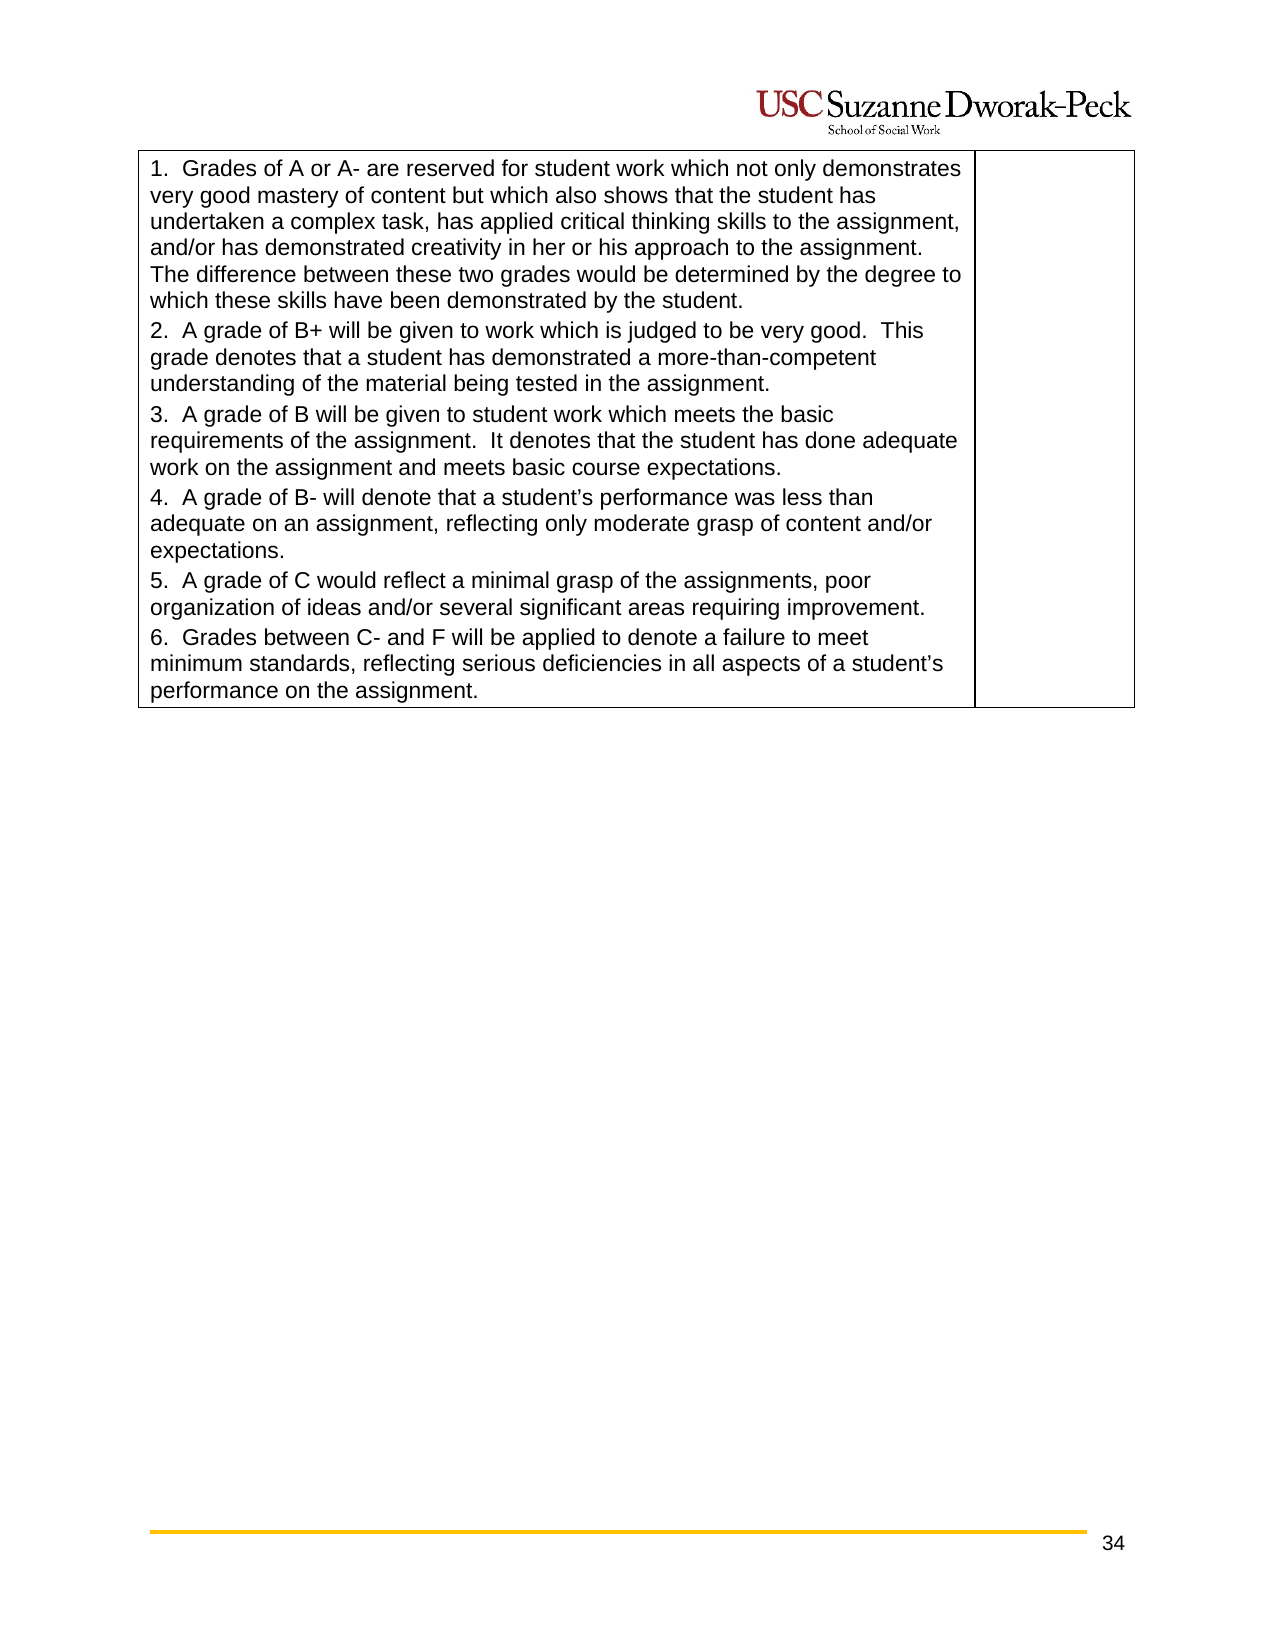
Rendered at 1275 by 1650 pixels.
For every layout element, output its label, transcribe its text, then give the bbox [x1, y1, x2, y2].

picture [750, 79, 1144, 142]
table_cell [976, 151, 1134, 707]
